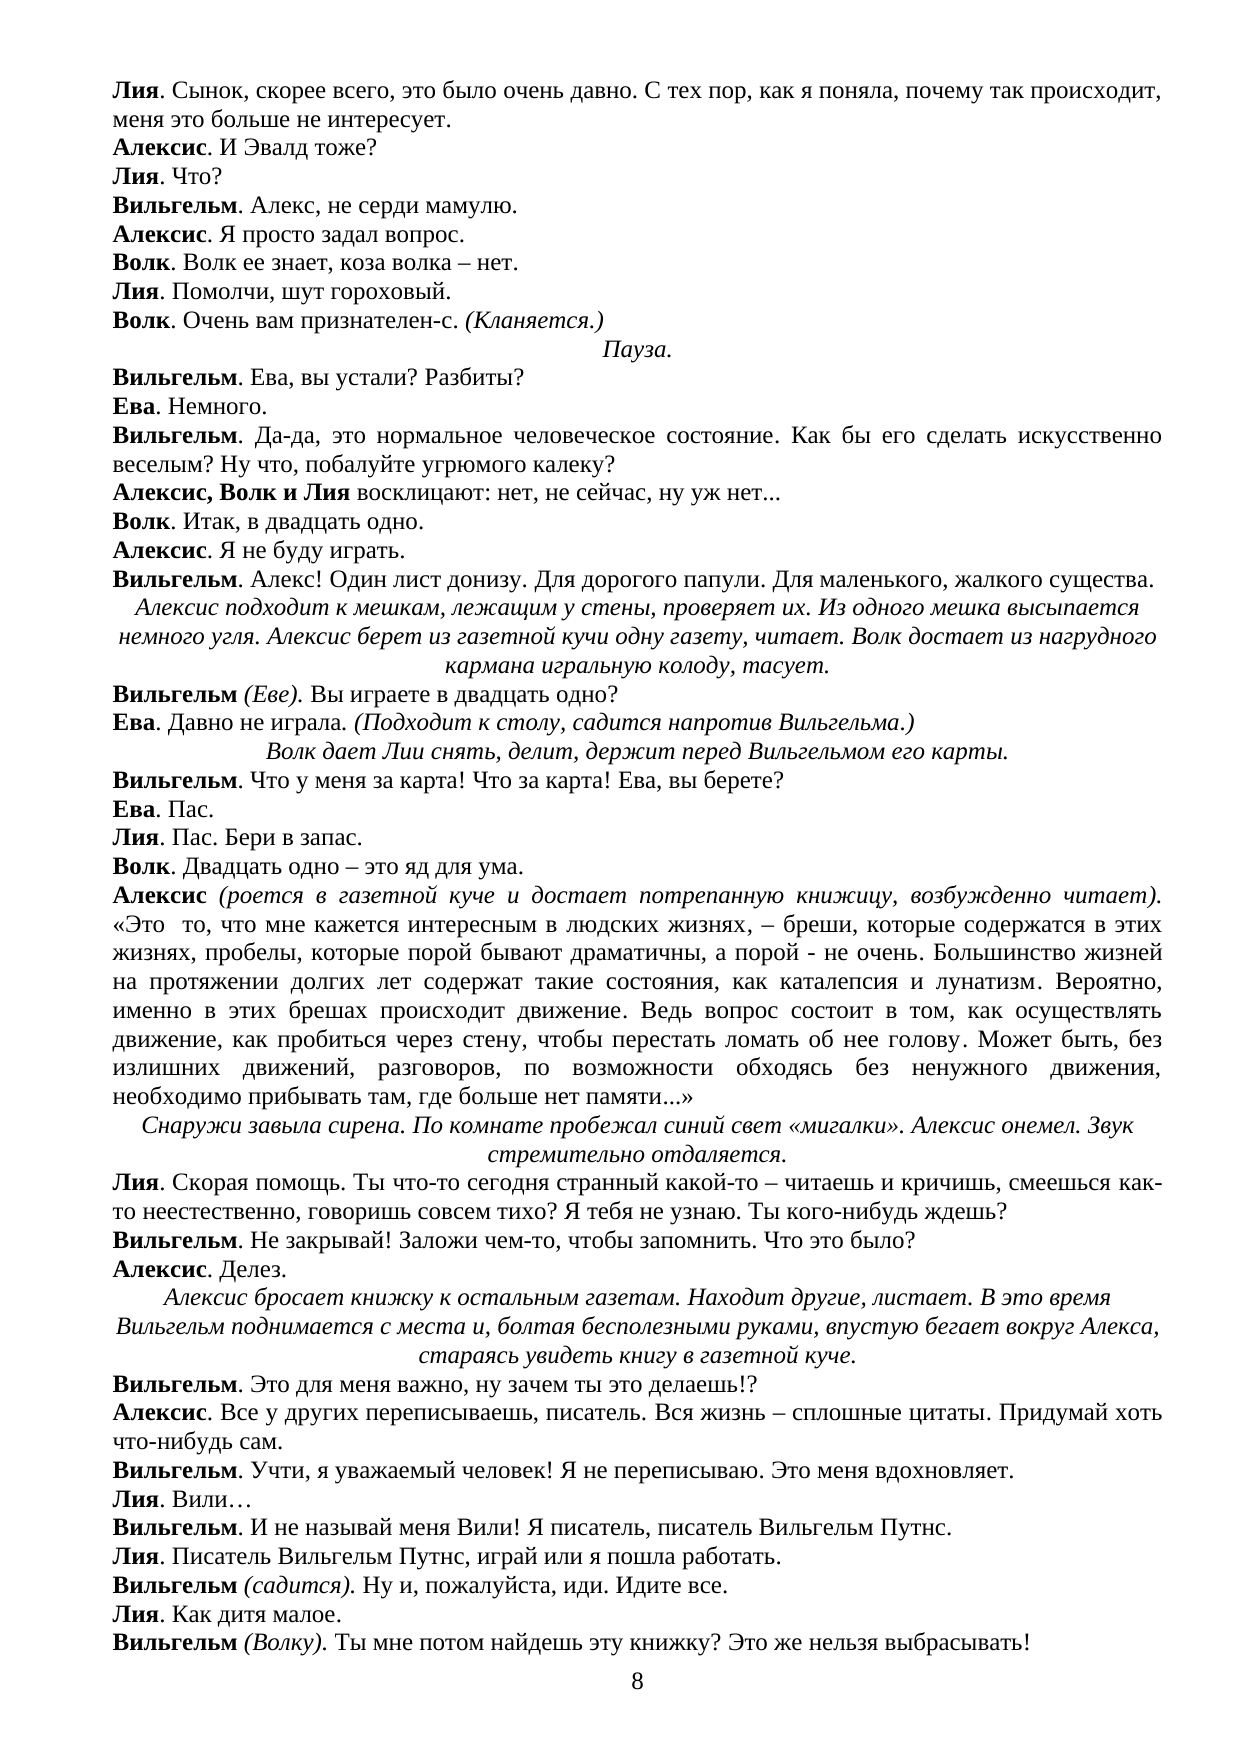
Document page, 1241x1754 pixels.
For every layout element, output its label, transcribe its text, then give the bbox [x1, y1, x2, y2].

text Вильгельм. И не называй меня Вили! Я писатель, писатель Вильгельм Путнс. [112, 1512, 1162, 1541]
text Волк дает Лии снять, делит, держит перед Вильгельмом его карты. [112, 736, 1162, 765]
text Вильгельм. Не закрывай! Заложи чем-то, чтобы запомнить. Что это было? [112, 1225, 1162, 1254]
text Снаружи завыла сирена. По комнате пробежал синий свет «мигалки». Алексис онемел. Звук стремительно отдаляется. [112, 1110, 1162, 1167]
text Алексис. Все у других переписываешь, писатель. Вся жизнь – сплошные цитаты. Придумай хоть что-нибудь сам. [112, 1397, 1162, 1455]
text Алексис бросает книжку к остальным газетам. Находит другие, листает. В это время Вильгельм поднимается с места и, болтая бесполезными руками, впустую бегает вокруг Алекса, стараясь увидеть книгу в газетной куче. [112, 1282, 1162, 1369]
text Вильгельм. Алекс! Один лист донизу. Для дорогого папули. Для маленького, жалкого существа. [112, 564, 1162, 592]
text Вильгельм. Учти, я уважаемый человек! Я не переписываю. Это меня вдохновляет. [112, 1455, 1162, 1484]
text Вильгельм. Что у меня за карта! Что за карта! Ева, вы берете? [112, 765, 1162, 794]
text Волк. Двадцать одно – это яд для ума. [112, 851, 1162, 880]
text Волк. Волк ее знает, коза волка – нет. [112, 247, 1162, 276]
text Алексис. Я просто задал вопрос. [112, 219, 1162, 247]
text Алексис, Волк и Лия восклицают: нет, не сейчас, ну уж нет... [112, 477, 1162, 506]
text Алексис (роется в газетной куче и достает потрепанную книжицу, возбужденно читает). «Это то, что мне кажется интересным в людских жизнях, – бреши, которые содержатся в этих жизнях, пробелы, которые порой бывают драматичны, а порой - не очень. Большинство жизней на протяжении долгих лет содержат такие состояния, как каталепсия и лунатизм. Вероятно, именно в этих брешах происходит движение. Ведь вопрос состоит в том, как осуществлять движение, как пробиться через стену, чтобы перестать ломать об нее голову. Может быть, без излишних движений, разговоров, по возможности обходясь без ненужного движения, необходимо прибывать там, где больше нет памяти...» [112, 880, 1162, 1110]
text Пауза. [112, 334, 1162, 362]
text Вильгельм. Алекс, не серди мамулю. [112, 190, 1162, 219]
text Лия. Что? [112, 161, 1162, 190]
text Вильгельм (садится). Ну и, пожалуйста, иди. Идите все. [112, 1570, 1162, 1599]
text Лия. Вили… [112, 1484, 1162, 1512]
text Вильгельм. Это для меня важно, ну зачем ты это делаешь!? [112, 1369, 1162, 1397]
text Лия. Писатель Вильгельм Путнс, играй или я пошла работать. [112, 1541, 1162, 1570]
text Алексис. Я не буду играть. [112, 535, 1162, 564]
text Лия. Сынок, скорее всего, это было очень давно. С тех пор, как я поняла, почему так происходит, меня это больше не интересует. [112, 75, 1162, 132]
text Вильгельм (Еве). Вы играете в двадцать одно? [112, 679, 1162, 707]
text Лия. Пас. Бери в запас. [112, 822, 1162, 851]
text Алексис. Делез. [112, 1254, 1162, 1282]
text Вильгельм. Да-да, это нормальное человеческое состояние. Как бы его сделать искусственно веселым? Ну что, побалуйте угрюмого калеку? [112, 420, 1162, 477]
text Лия. Как дитя малое. [112, 1599, 1162, 1627]
text Вильгельм (Волку). Ты мне потом найдешь эту книжку? Это же нельзя выбрасывать! [112, 1627, 1162, 1656]
text Лия. Скорая помощь. Ты что-то сегодня странный какой-то – читаешь и кричишь, смеешься как-то неестественно, говоришь совсем тихо? Я тебя не узнаю. Ты кого-нибудь ждешь? [112, 1167, 1162, 1225]
text Лия. Помолчи, шут гороховый. [112, 276, 1162, 305]
text Волк. Итак, в двадцать одно. [112, 506, 1162, 535]
text Вильгельм. Ева, вы устали? Разбиты? [112, 362, 1162, 391]
text Ева. Пас. [112, 794, 1162, 822]
text Ева. Немного. [112, 391, 1162, 420]
text Ева. Давно не играла. (Подходит к столу, садится напротив Вильгельма.) [112, 707, 1162, 736]
text Алексис. И Эвалд тоже? [112, 132, 1162, 161]
text Волк. Очень вам признателен-с. (Кланяется.) [112, 305, 1162, 334]
text Алексис подходит к мешкам, лежащим у стены, проверяет их. Из одного мешка высыпается немного угля. Алексис берет из газетной кучи одну газету, читает. Волк достает из нагрудного кармана игральную колоду, тасует. [112, 592, 1162, 679]
